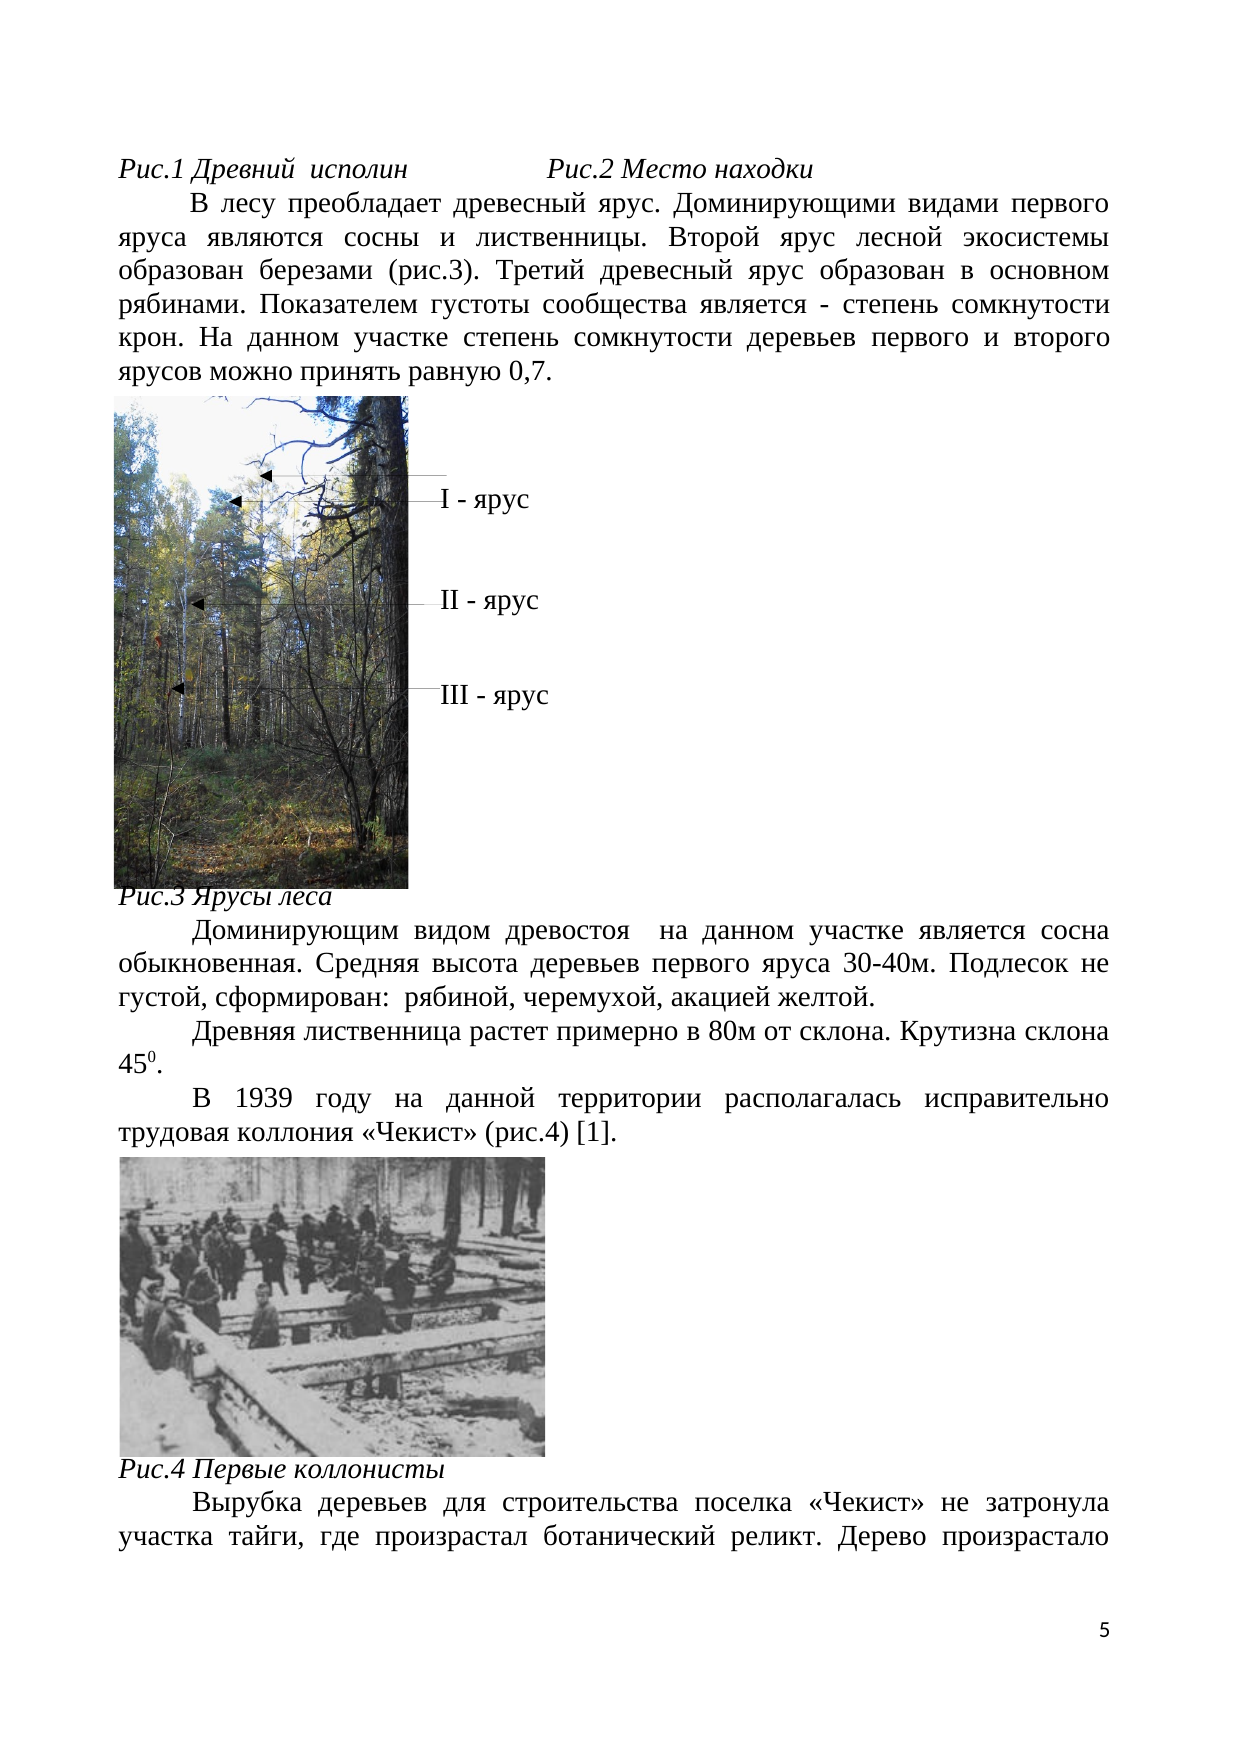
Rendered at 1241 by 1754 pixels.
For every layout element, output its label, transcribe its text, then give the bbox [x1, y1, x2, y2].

text Рис.4 Первые коллонисты [118, 1451, 1110, 1484]
picture [272, 476, 409, 482]
text Древняя лиственница растет примерно в 80м от склона. Крутизна склона 450. [118, 1013, 1110, 1080]
text В 1939 году на данной территории располагалась исправительно трудовая коллония «Чекист» (рис.4) [1]. [118, 1080, 1110, 1149]
text I - ярус [118, 482, 1110, 515]
text Рис.1 Древний исполин Рис.2 Место находки [118, 152, 1110, 185]
text III - ярус [118, 677, 1110, 711]
picture [113, 396, 409, 889]
text Рис.3 Ярусы леса [118, 878, 1110, 912]
text II - ярус [118, 582, 1110, 616]
picture [119, 1157, 546, 1451]
text Доминирующим видом древостоя на данном участке является сосна обыкновенная. Средняя высота деревьев первого яруса 30-40м. Подлесок не густой, сформирован: рябиной, черемухой, акацией желтой. [118, 912, 1110, 1013]
text В лесу преобладает древесный ярус. Доминирующими видами первого яруса являются сосны и лиственницы. Второй ярус лесной экосистемы образован березами (рис.3). Третий древесный ярус образован в основном рябинами. Показателем густоты сообщества является - степень сомкнутости крон. На данном участке степень сомкнутости деревьев первого и второго ярусов можно принять равную 0,7. [118, 185, 1110, 386]
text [118, 1484, 1110, 1551]
